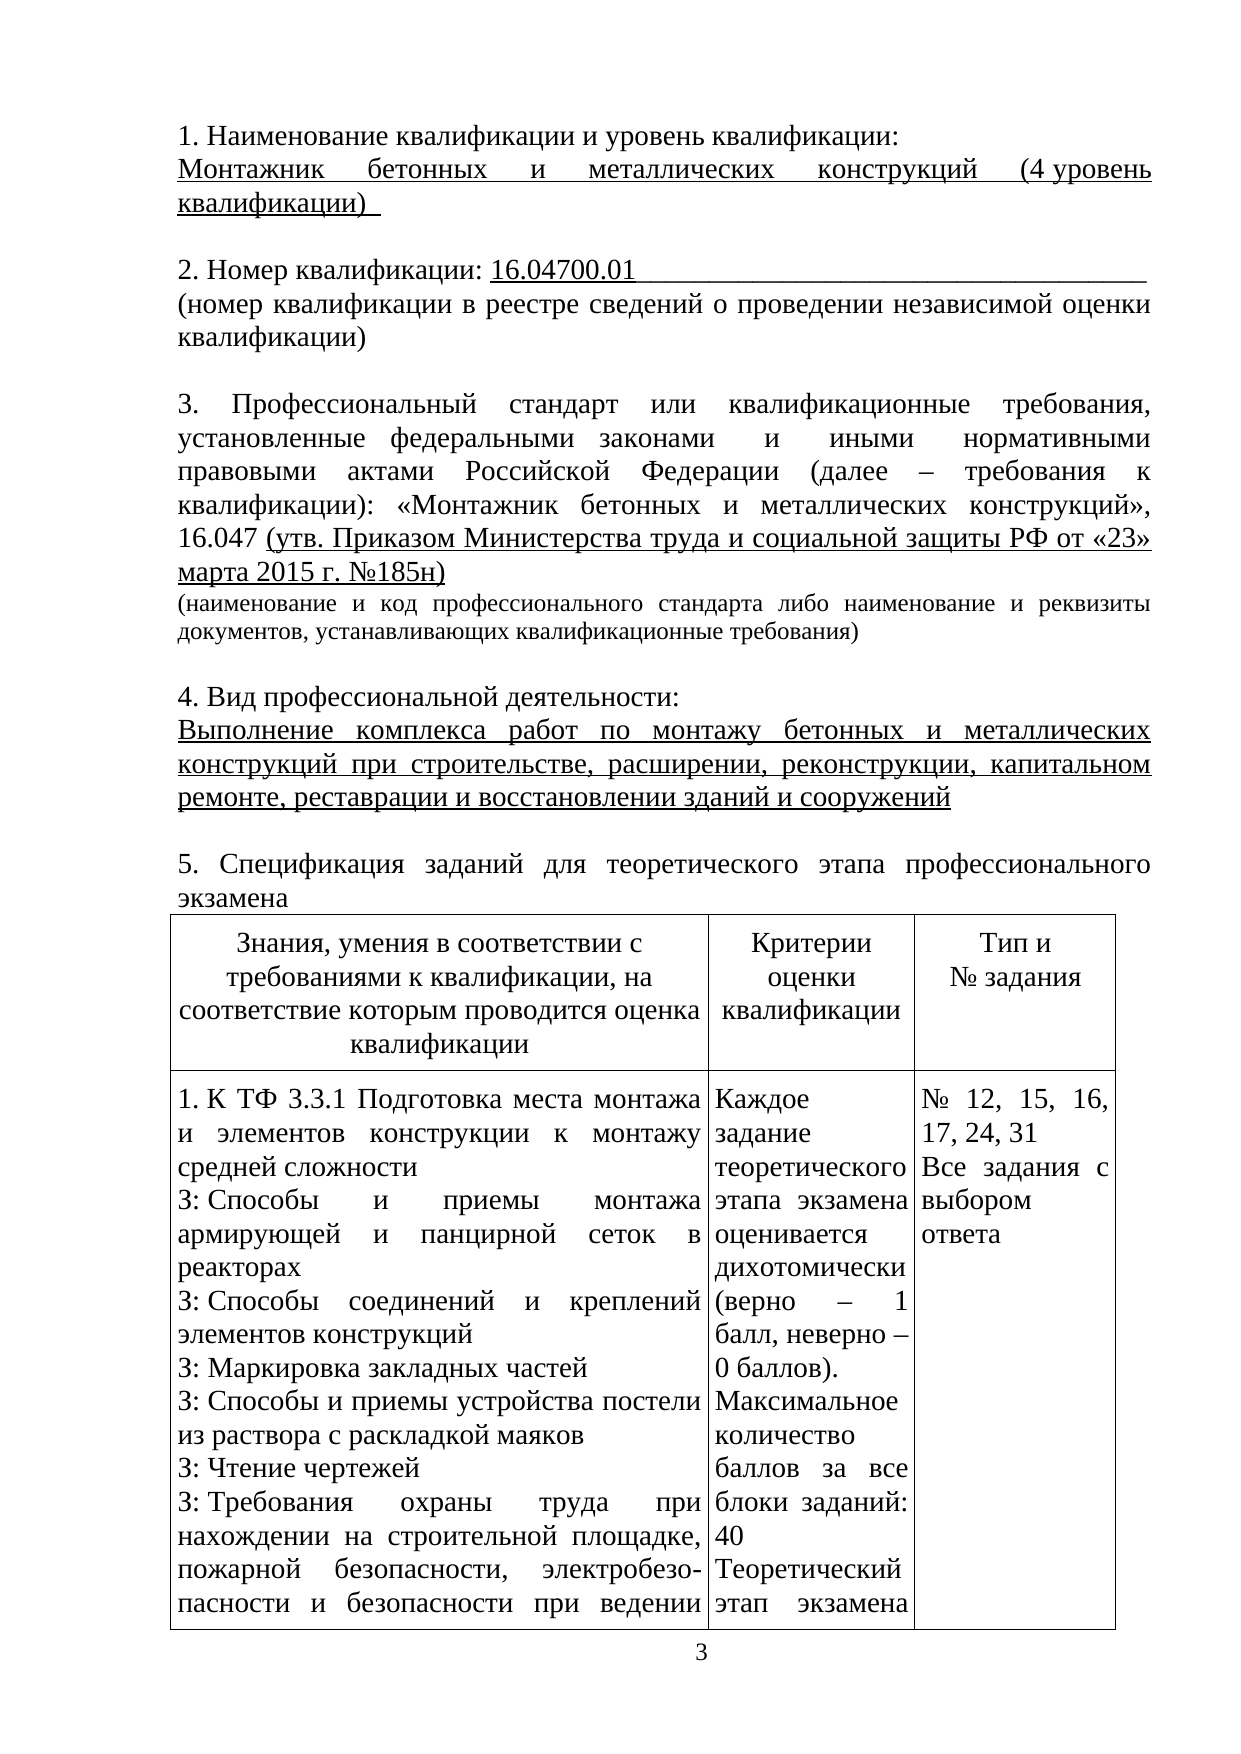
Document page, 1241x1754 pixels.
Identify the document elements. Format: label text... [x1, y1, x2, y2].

table_header Тип и № задания [915, 915, 1115, 1070]
text 2. Номер квалификации: 16.04700.01___________________________________ [177, 252, 1152, 286]
text 3. Профессиональный стандарт или квалификационные требования, установленные федеральными законами и иными нормативными правовыми актами Российской Федерации (далее – требования к квалификации): «Монтажник бетонных и металлических конструкций», 16.047 (утв. Приказом Министерства труда и социальной защиты РФ от «23» марта 2015 г. №185н) [177, 386, 1152, 588]
text Монтажник бетонных и металлических конструкций (4 уровень квалификации) [177, 152, 1152, 181]
text (номер квалификации в реестре сведений о проведении независимой оценки квалификации) [177, 286, 1152, 353]
text 4. Вид профессиональной деятельности: [177, 679, 1152, 712]
text 1. Наименование квалификации и уровень квалификации: [177, 118, 1152, 152]
text (наименование и код профессионального стандарта либо наименование и реквизиты документов, устанавливающих квалификационные требования) [177, 588, 1152, 645]
text Выполнение комплекса работ по монтажу бетонных и металлических конструкций при строительстве, расширении, реконструкции, капитальном ремонте, реставрации и восстановлении зданий и сооружений [177, 776, 1152, 813]
text 5. Спецификация заданий для теоретического этапа профессионального экзамена [177, 846, 1152, 913]
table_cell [709, 1071, 914, 1629]
text Выполнение комплекса работ по монтажу бетонных и металлических конструкций при строительстве, расширении, реконструкции, капитальном ремонте, реставрации и восстановлении зданий и сооружений [177, 712, 1152, 775]
text Монтажник бетонных и металлических конструкций (4 уровень квалификации) [177, 182, 1152, 219]
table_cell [915, 1071, 1115, 1629]
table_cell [171, 1071, 708, 1629]
table_header Критерии оценки квалификации [709, 915, 914, 1070]
table_header Знания, умения в соответствии с требованиями к квалификации, на соответствие которым проводится оценка квалификации [171, 915, 708, 1070]
